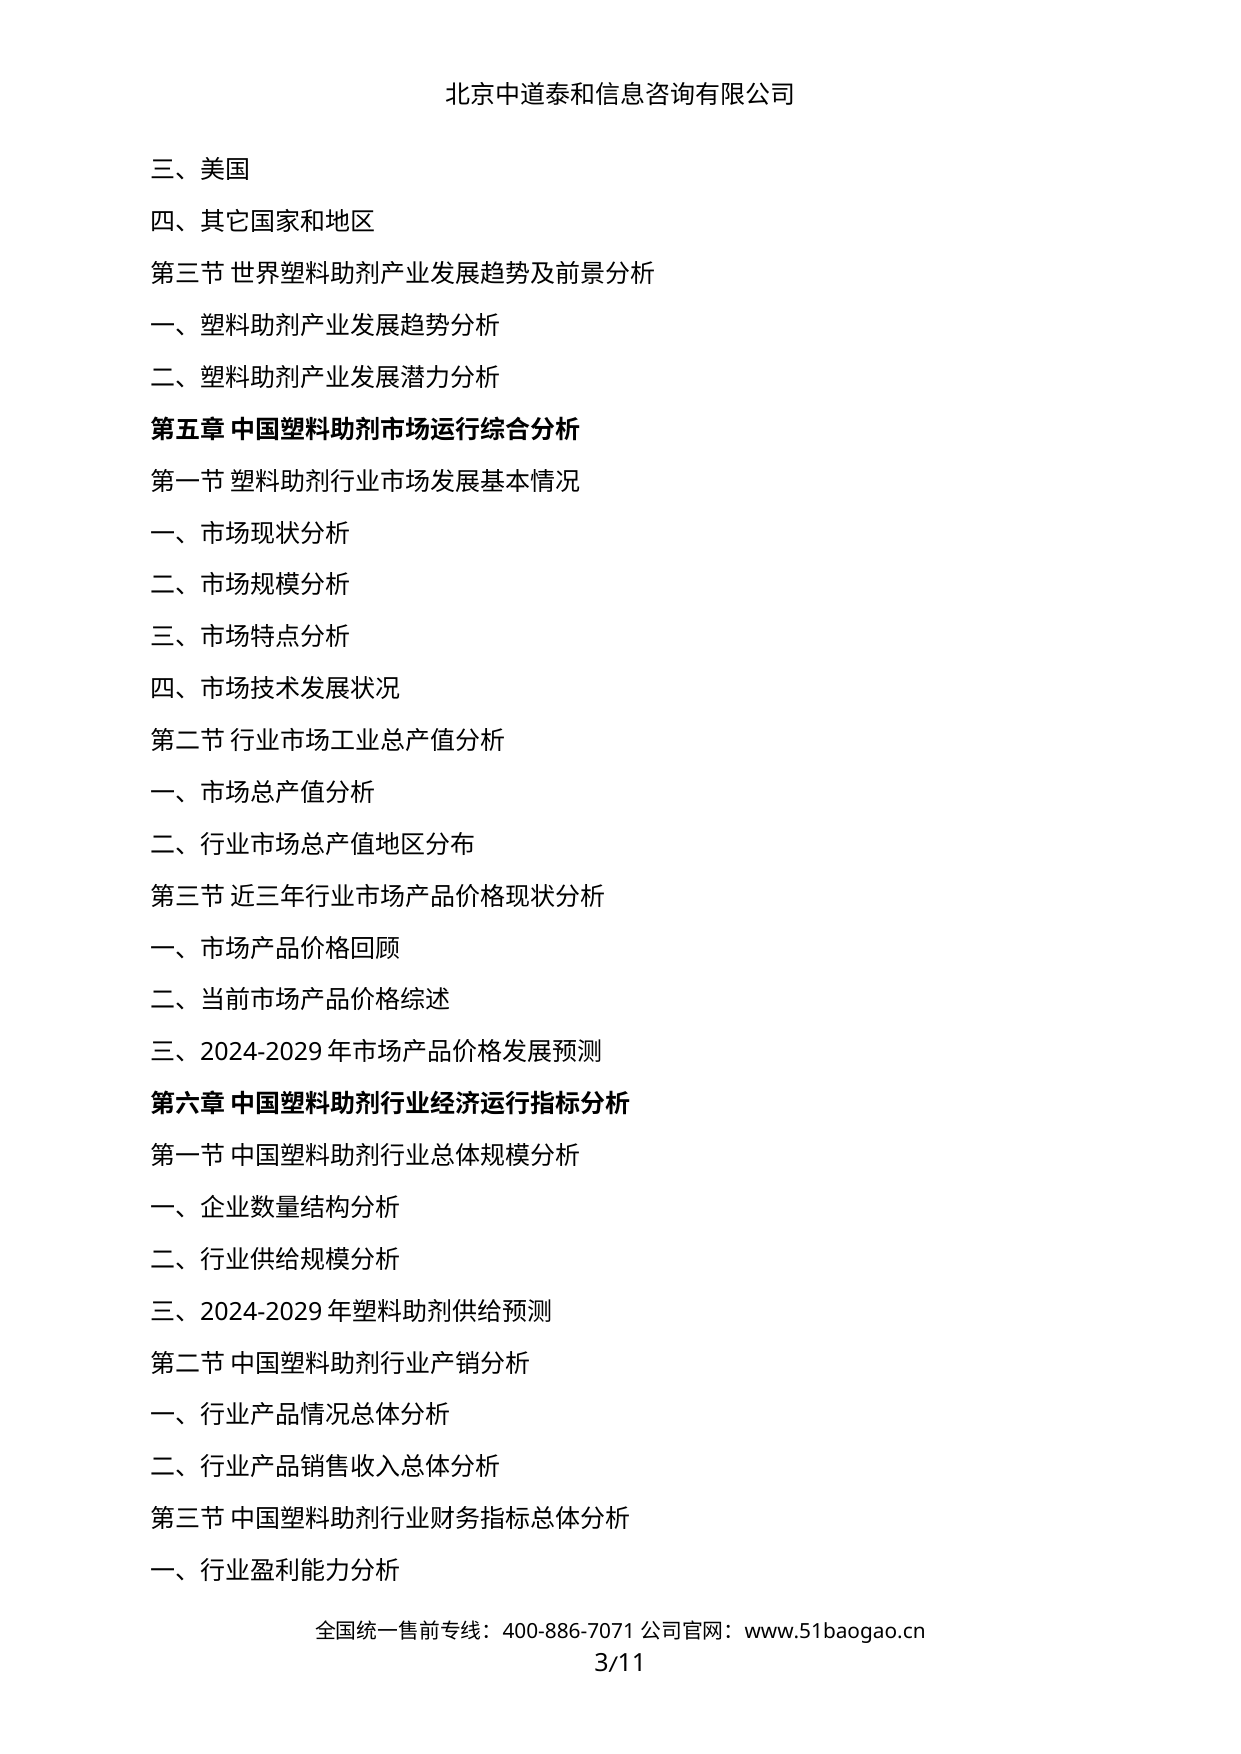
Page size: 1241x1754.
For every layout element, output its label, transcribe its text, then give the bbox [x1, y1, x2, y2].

text 三、2024-2029年市场产品价格发展预测 [150, 1032, 1090, 1068]
text 二、行业市场总产值地区分布 [150, 824, 1090, 861]
text 第一节 塑料助剂行业市场发展基本情况 [150, 461, 1090, 497]
text 一、行业盈利能力分析 [150, 1551, 1090, 1587]
text 一、塑料助剂产业发展趋势分析 [150, 306, 1090, 342]
text 四、其它国家和地区 [150, 202, 1090, 238]
text 二、行业产品销售收入总体分析 [150, 1447, 1090, 1483]
text 第三节 近三年行业市场产品价格现状分析 [150, 876, 1090, 912]
text 一、市场现状分析 [150, 513, 1090, 549]
text 二、市场规模分析 [150, 565, 1090, 601]
text 第一节 中国塑料助剂行业总体规模分析 [150, 1136, 1090, 1172]
text 第六章 中国塑料助剂行业经济运行指标分析 [150, 1084, 1090, 1120]
text 第三节 中国塑料助剂行业财务指标总体分析 [150, 1499, 1090, 1535]
text 第二节 行业市场工业总产值分析 [150, 721, 1090, 757]
text 一、市场总产值分析 [150, 772, 1090, 809]
text 第五章 中国塑料助剂市场运行综合分析 [150, 409, 1090, 446]
text 一、市场产品价格回顾 [150, 928, 1090, 964]
text 二、当前市场产品价格综述 [150, 980, 1090, 1016]
text 三、市场特点分析 [150, 617, 1090, 653]
text 二、行业供给规模分析 [150, 1239, 1090, 1276]
text 三、美国 [150, 150, 1090, 186]
text 第三节 世界塑料助剂产业发展趋势及前景分析 [150, 254, 1090, 290]
text 四、市场技术发展状况 [150, 669, 1090, 705]
text 二、塑料助剂产业发展潜力分析 [150, 357, 1090, 394]
text 第二节 中国塑料助剂行业产销分析 [150, 1343, 1090, 1379]
text 三、2024-2029年塑料助剂供给预测 [150, 1291, 1090, 1327]
text 一、企业数量结构分析 [150, 1187, 1090, 1224]
text 一、行业产品情况总体分析 [150, 1395, 1090, 1431]
